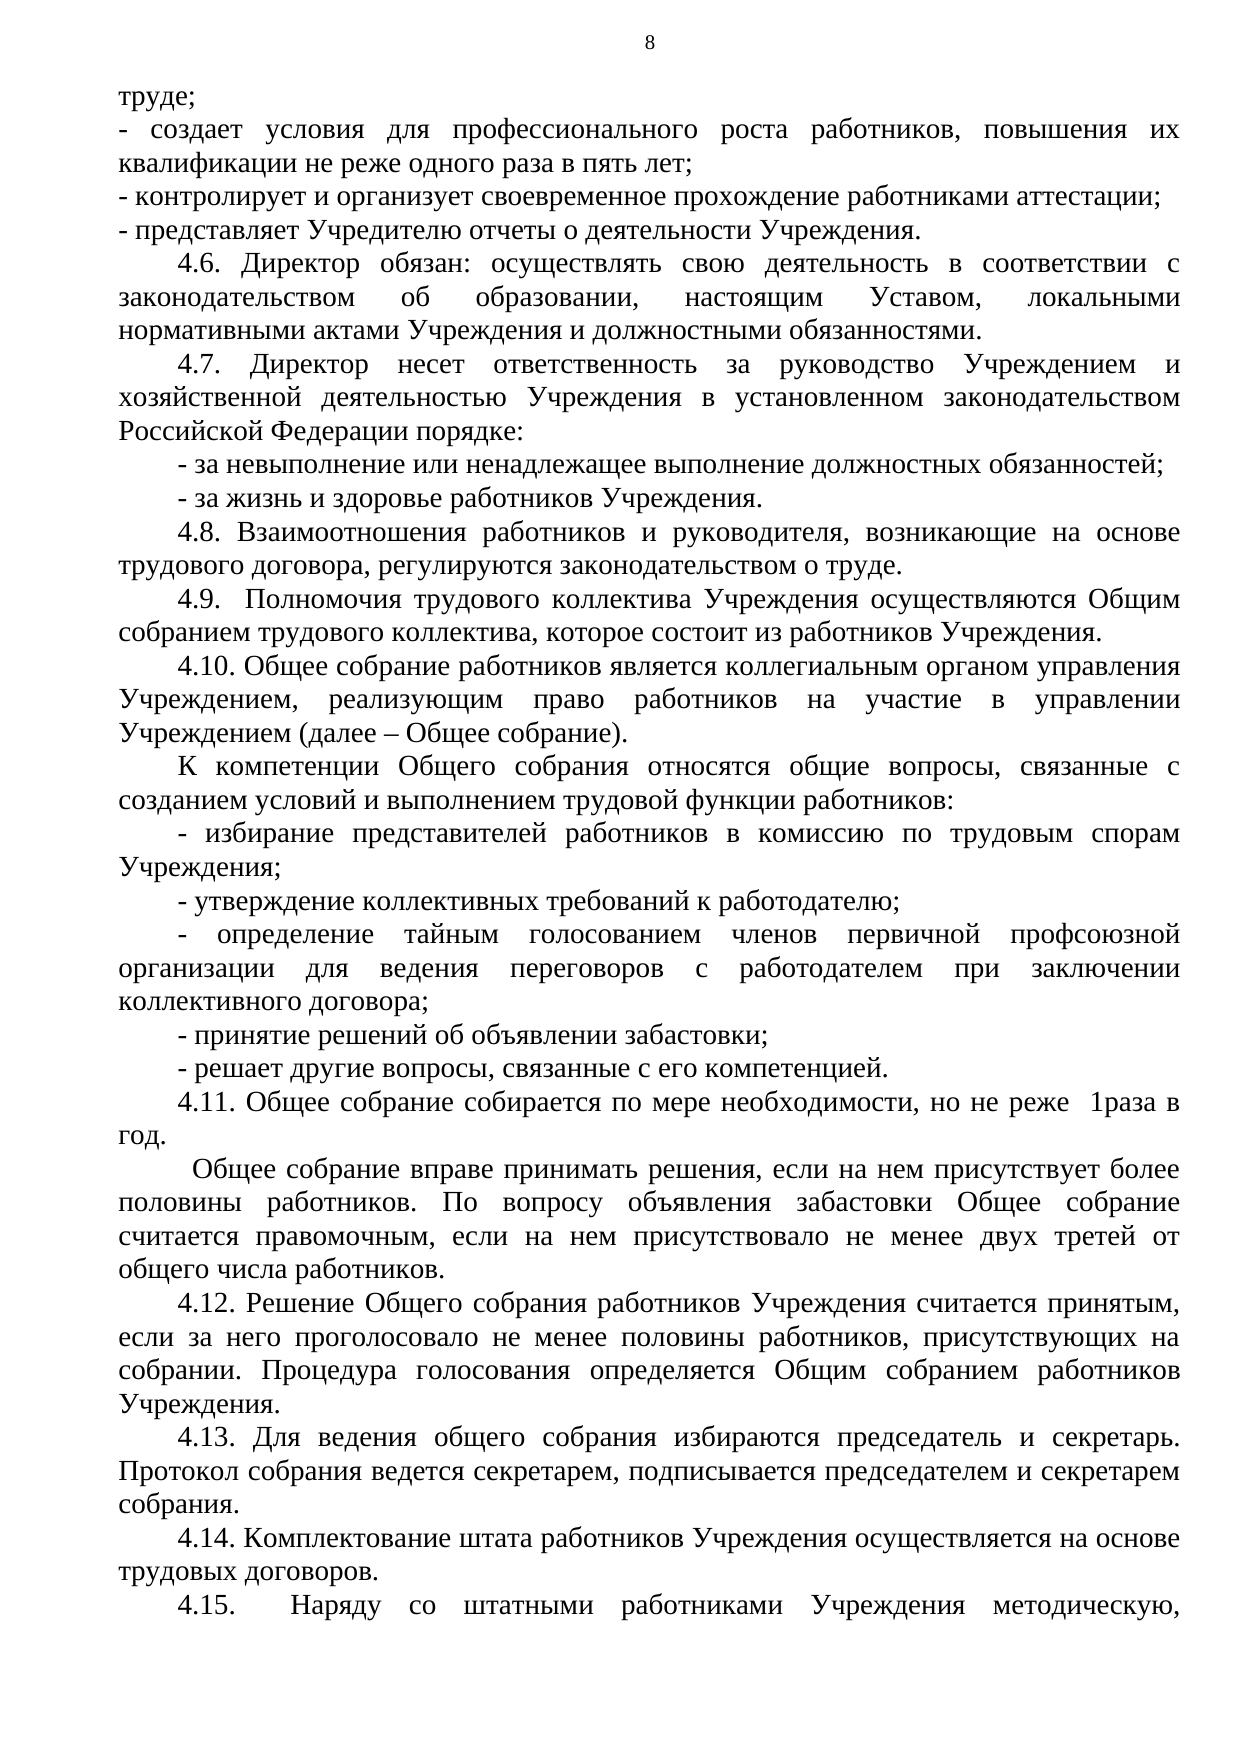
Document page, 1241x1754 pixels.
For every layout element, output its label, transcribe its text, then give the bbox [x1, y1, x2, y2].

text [118, 78, 1181, 111]
text - за невыполнение или ненадлежащее выполнение должностных обязанностей; [118, 447, 1181, 480]
text 4.11. Общее собрание собирается по мере необходимости, но не реже 1раза в год. [118, 1084, 1181, 1151]
text 4.8. Взаимоотношения работников и руководителя, возникающие на основе трудового договора, регулируются законодательством о труде. [118, 514, 1181, 581]
text 4.13. Для ведения общего собрания избираются председатель и секретарь. Протокол собрания ведется секретарем, подписывается председателем и секретарем собрания. [118, 1419, 1181, 1520]
text Общее собрание вправе принимать решения, если на нем присутствует более половины работников. По вопросу объявления забастовки Общее собрание считается правомочным, если на нем присутствовало не менее двух третей от общего числа работников. [118, 1151, 1181, 1285]
text - определение тайным голосованием членов первичной профсоюзной организации для ведения переговоров с работодателем при заключении коллективного договора; [118, 916, 1181, 1017]
text 4.14. Комплектование штата работников Учреждения осуществляется на основе трудовых договоров. [118, 1520, 1181, 1587]
text - утверждение коллективных требований к работодателю; [118, 883, 1181, 916]
text 4.7. Директор несет ответственность за руководство Учреждением и хозяйственной деятельностью Учреждения в установленном законодательством Российской Федерации порядке: [118, 346, 1181, 447]
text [118, 1587, 1181, 1621]
text - избирание представителей работников в комиссию по трудовым спорам Учреждения; [118, 816, 1181, 883]
text К компетенции Общего собрания относятся общие вопросы, связанные с созданием условий и выполнением трудовой функции работников: [118, 748, 1181, 816]
text - принятие решений об объявлении забастовки; [118, 1017, 1181, 1050]
text 4.12. Решение Общего собрания работников Учреждения считается принятым, если за него проголосовало не менее половины работников, присутствующих на собрании. Процедура голосования определяется Общим собранием работников Учреждения. [118, 1285, 1181, 1419]
text - создает условия для профессионального роста работников, повышения их квалификации не реже одного раза в пять лет; [118, 111, 1181, 178]
text - контролирует и организует своевременное прохождение работниками аттестации; [118, 178, 1181, 212]
text 4.9. Полномочия трудового коллектива Учреждения осуществляются Общим собранием трудового коллектива, которое состоит из работников Учреждения. [118, 581, 1181, 648]
text 4.10. Общее собрание работников является коллегиальным органом управления Учреждением, реализующим право работников на участие в управлении Учреждением (далее – Общее собрание). [118, 648, 1181, 748]
text - за жизнь и здоровье работников Учреждения. [118, 480, 1181, 514]
text - представляет Учредителю отчеты о деятельности Учреждения. [118, 212, 1181, 245]
text 4.6. Директор обязан: осуществлять свою деятельность в соответствии с законодательством об образовании, настоящим Уставом, локальными нормативными актами Учреждения и должностными обязанностями. [118, 245, 1181, 346]
text - решает другие вопросы, связанные с его компетенцией. [118, 1050, 1181, 1084]
